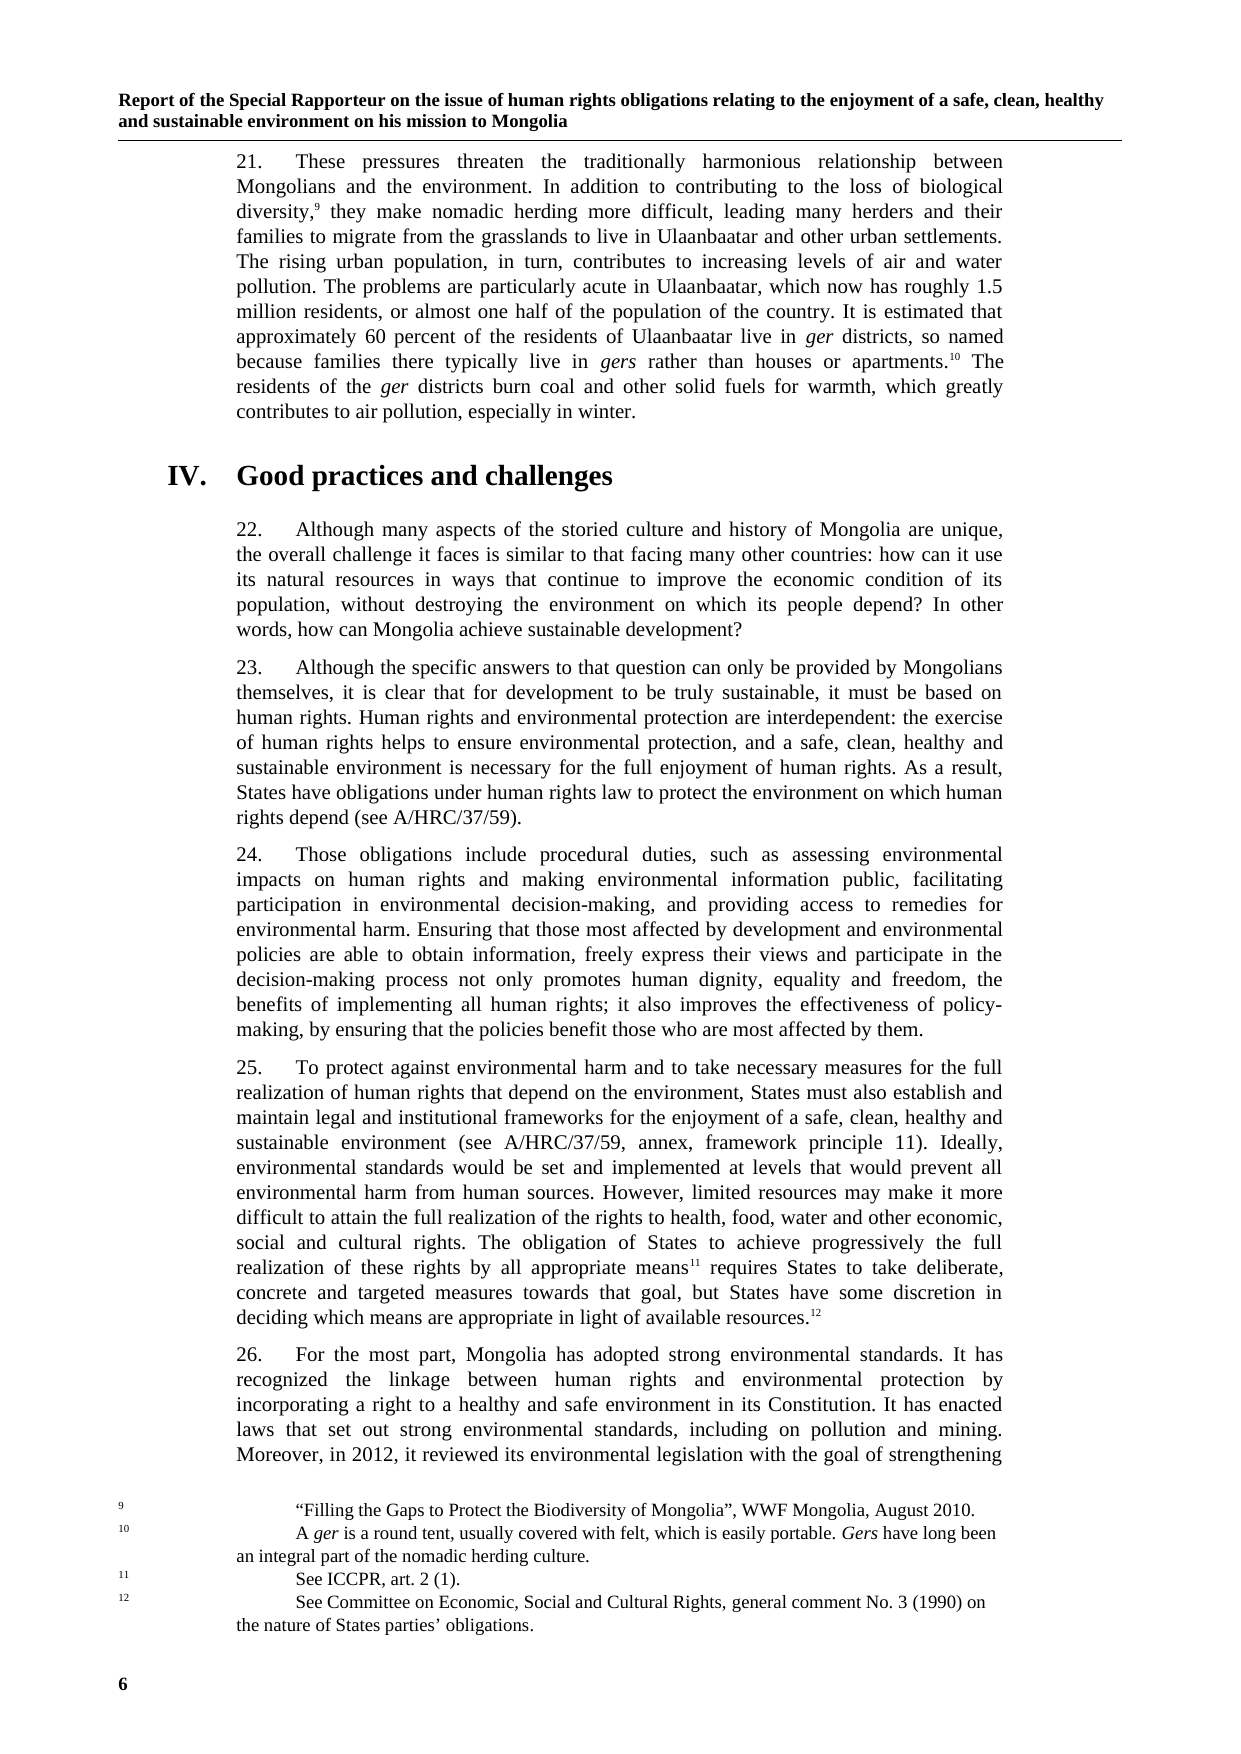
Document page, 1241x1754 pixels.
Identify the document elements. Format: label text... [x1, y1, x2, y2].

list Although many aspects of the storied culture and history of Mongolia are unique, the overall challenge it faces is similar to that facing many other countries: how can it use its natural resources in ways that continue to improve the economic condition of its population, without destroying the environment on which its people depend? In other words, how can Mongolia achieve sustainable development? [236, 516, 1004, 641]
text IV. Good practices and challenges [118, 460, 1004, 491]
list Although the specific answers to that question can only be provided by Mongolians themselves, it is clear that for development to be truly sustainable, it must be based on human rights. Human rights and environmental protection are interdependent: the exercise of human rights helps to ensure environmental protection, and a safe, clean, healthy and sustainable environment is necessary for the full enjoyment of human rights. As a result, States have obligations under human rights law to protect the environment on which human rights depend (see A/HRC/37/59). [236, 654, 1004, 829]
list Those obligations include procedural duties, such as assessing environmental impacts on human rights and making environmental information public, facilitating participation in environmental decision-making, and providing access to remedies for environmental harm. Ensuring that those most affected by development and environmental policies are able to obtain information, freely express their views and participate in the decision-making process not only promotes human dignity, equality and freedom, the benefits of implementing all human rights; it also improves the effectiveness of policy-making, by ensuring that the policies benefit those who are most affected by them. [236, 841, 1004, 1041]
list To protect against environmental harm and to take necessary measures for the full realization of human rights that depend on the environment, States must also establish and maintain legal and institutional frameworks for the enjoyment of a safe, clean, healthy and sustainable environment (see A/HRC/37/59, annex, framework principle 11). Ideally, environmental standards would be set and implemented at levels that would prevent all environmental harm from human sources. However, limited resources may make it more difficult to attain the full realization of the rights to health, food, water and other economic, social and cultural rights. The obligation of States to achieve progressively the full realization of these rights by all appropriate means requires States to take deliberate, concrete and targeted measures towards that goal, but States have some discretion in deciding which means are appropriate in light of available resources. [236, 1054, 1004, 1329]
list These pressures threaten the traditionally harmonious relationship between Mongolians and the environment. In addition to contributing to the loss of biological diversity, they make nomadic herding more difficult, leading many herders and their families to migrate from the grasslands to live in Ulaanbaatar and other urban settlements. The rising urban population, in turn, contributes to increasing levels of air and water pollution. The problems are particularly acute in Ulaanbaatar, which now has roughly 1.5 million residents, or almost one half of the population of the country. It is estimated that approximately 60 percent of the residents of Ulaanbaatar live in ger districts, so named because families there typically live in gers rather than houses or apartments. The residents of the ger districts burn coal and other solid fuels for warmth, which greatly contributes to air pollution, especially in winter. [236, 148, 1004, 423]
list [236, 1341, 1004, 1466]
